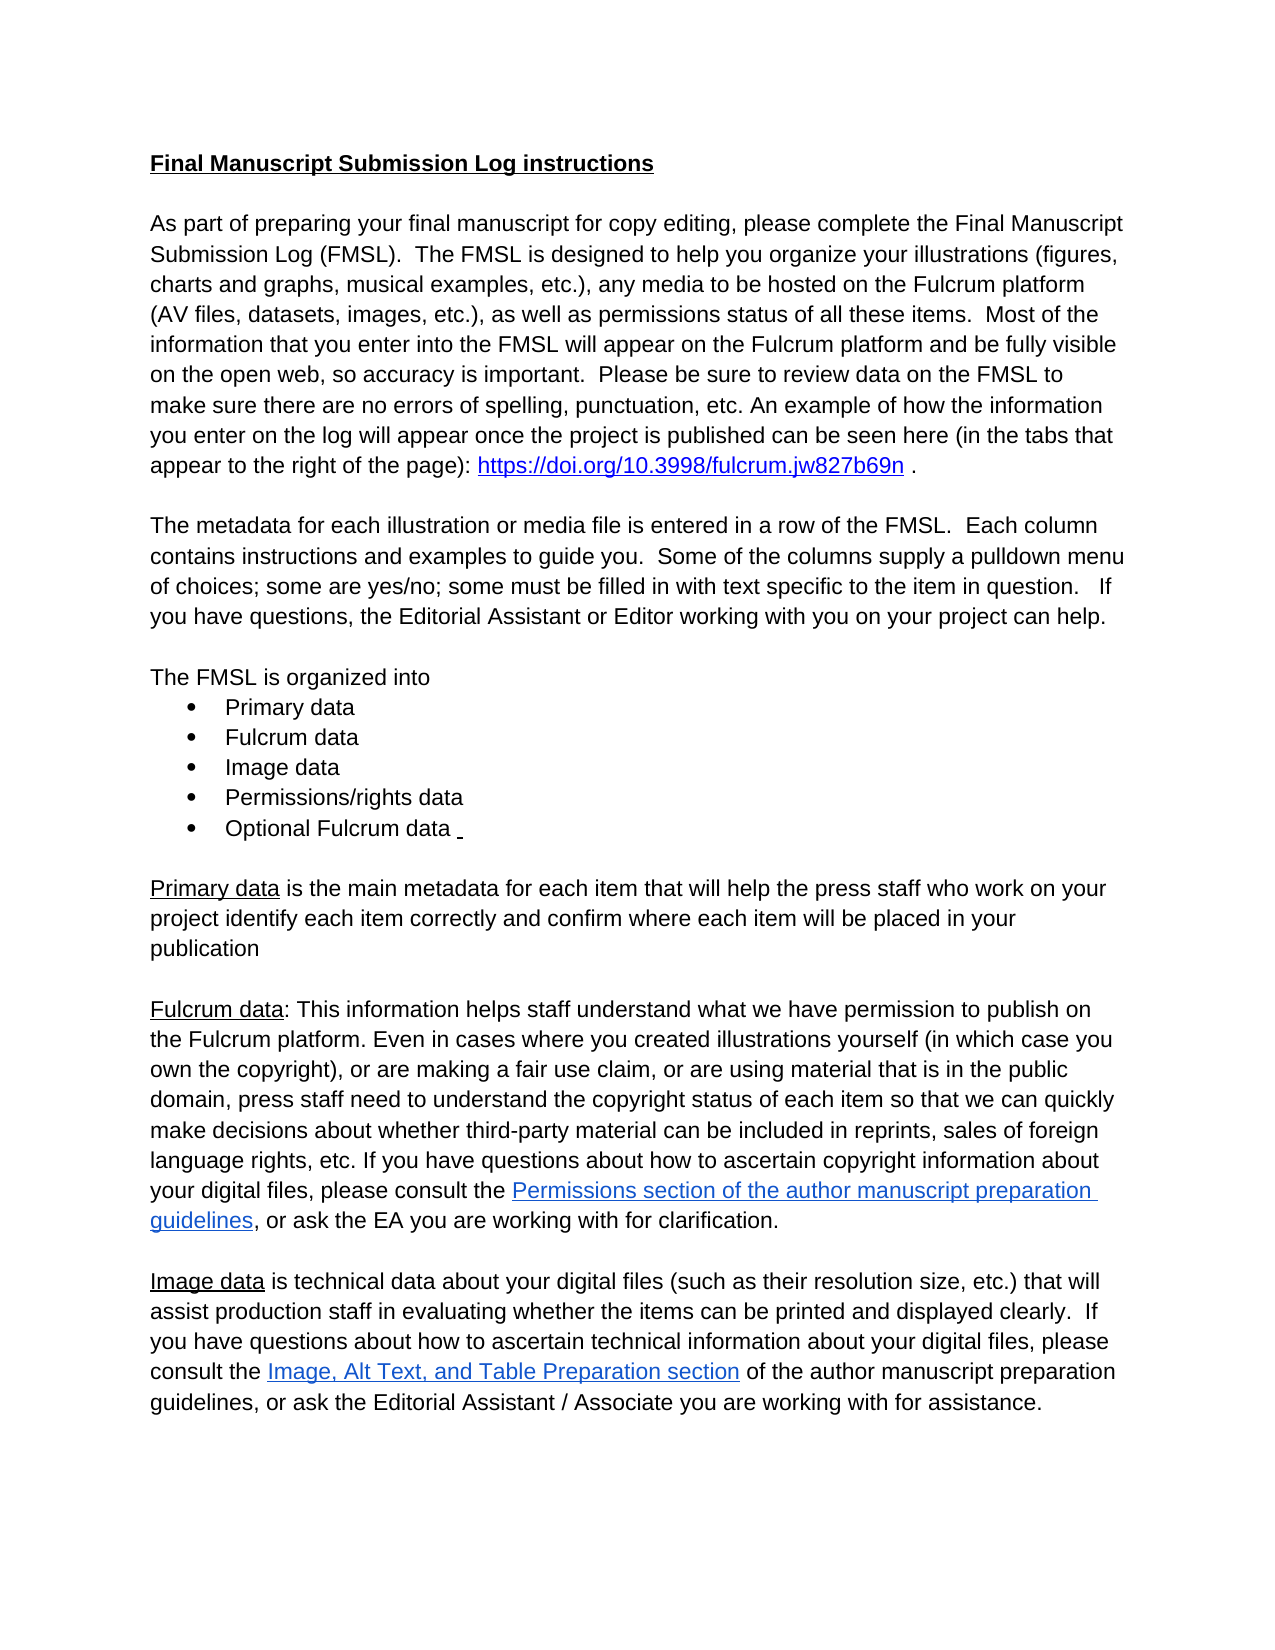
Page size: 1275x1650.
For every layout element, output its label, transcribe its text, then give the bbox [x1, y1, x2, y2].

list Image data [187, 754, 1125, 781]
text The metadata for each illustration or media file is entered in a row of the FMSL. Each column contains instructions and examples to guide you. Some of the columns supply a pulldown menu of choices; some are yes/no; some must be filled in with text specific to the item in question. If you have questions, the Editorial Assistant or Editor working with you on your project can help. [150, 512, 1125, 629]
text As part of preparing your final manuscript for copy editing, please complete the Final Manuscript Submission Log (FMSL). The FMSL is designed to help you organize your illustrations (figures, charts and graphs, musical examples, etc.), any media to be hosted on the Fulcrum platform (AV files, datasets, images, etc.), as well as permissions status of all these items. Most of the information that you enter into the FMSL will appear on the Fulcrum platform and be fully visible on the open web, so accuracy is important. Please be sure to review data on the FMSL to make sure there are no errors of spelling, punctuation, etc. An example of how the information you enter on the log will appear once the project is published can be seen here (in the tabs that appear to the right of the page): https://doi.org/10.3998/fulcrum.jw827b69n . [150, 210, 1125, 478]
text Final Manuscript Submission Log instructions [150, 150, 1125, 176]
list Optional Fulcrum data [187, 814, 1125, 841]
text Fulcrum data: This information helps staff understand what we have permission to publish on the Fulcrum platform. Even in cases where you created illustrations yourself (in which case you own the copyright), or are making a fair use claim, or are using material that is in the public domain, press staff need to understand the copyright status of each item so that we can quickly make decisions about whether third-party material can be included in reprints, sales of foreign language rights, etc. If you have questions about how to ascertain copyright information about your digital files, please consult the Permissions section of the author manuscript preparation guidelines, or ask the EA you are working with for clarification. [150, 996, 1125, 1234]
list Primary data [187, 694, 1125, 720]
list Fulcrum data [187, 724, 1125, 750]
list Permissions/rights data [187, 784, 1125, 811]
text The FMSL is organized into [150, 663, 1125, 690]
text Image data is technical data about your digital files (such as their resolution size, etc.) that will assist production staff in evaluating whether the items can be printed and displayed clearly. If you have questions about how to ascertain technical information about your digital files, please consult the Image, Alt Text, and Table Preparation section of the author manuscript preparation guidelines, or ask the Editorial Assistant / Associate you are working with for assistance. [150, 1268, 1125, 1415]
text Primary data is the main metadata for each item that will help the press staff who work on your project identify each item correctly and confirm where each item will be placed in your publication [150, 875, 1125, 962]
